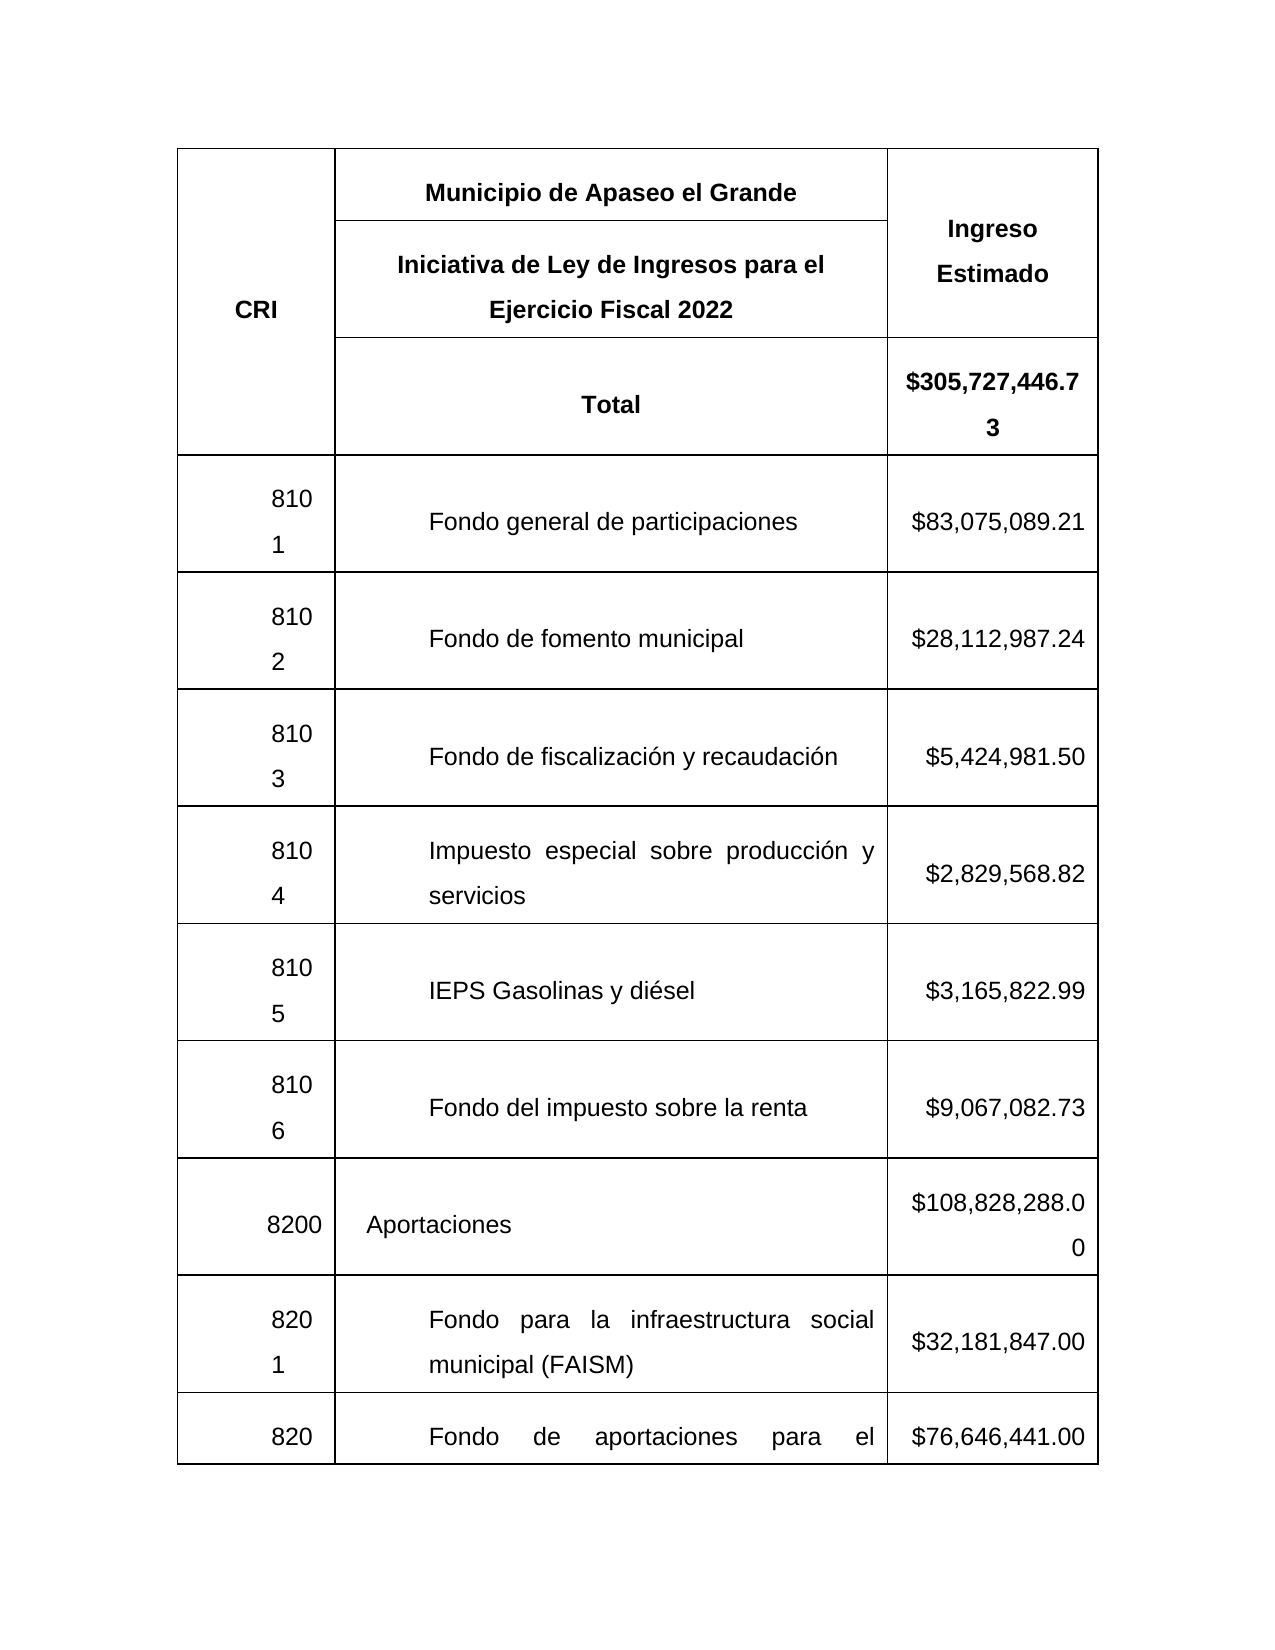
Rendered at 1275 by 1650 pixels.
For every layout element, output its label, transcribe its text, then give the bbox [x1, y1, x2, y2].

table_cell $305,727,446.73 [888, 338, 1097, 454]
table_cell 8103 [178, 690, 334, 805]
table_cell $32,181,847.00 [888, 1276, 1097, 1391]
table_cell $5,424,981.50 [888, 690, 1097, 805]
table_cell Total [336, 338, 887, 454]
table_cell $3,165,822.99 [888, 924, 1097, 1040]
table_header Ingreso Estimado [888, 149, 1097, 337]
table_cell Impuesto especial sobre producción y servicios [336, 807, 887, 923]
table_cell $9,067,082.73 [888, 1041, 1097, 1157]
table_cell $76,646,441.00 [888, 1393, 1097, 1463]
table_cell Aportaciones [336, 1159, 887, 1274]
table_cell $108,828,288.00 [888, 1159, 1097, 1274]
table_cell 8101 [178, 456, 334, 571]
table_cell 8201 [178, 1276, 334, 1391]
table_cell $2,829,568.82 [888, 807, 1097, 923]
table_cell Fondo de fiscalización y recaudación [336, 690, 887, 805]
table_cell 8202 [178, 1393, 334, 1463]
table_cell IEPS Gasolinas y diésel [336, 924, 887, 1040]
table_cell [336, 1393, 887, 1463]
table_cell 8106 [178, 1041, 334, 1157]
table_cell Fondo del impuesto sobre la renta [336, 1041, 887, 1157]
table_cell 8102 [178, 573, 334, 688]
table_header Municipio de Apaseo el Grande [336, 149, 887, 219]
table_cell Fondo de fomento municipal [336, 573, 887, 688]
table_cell 8104 [178, 807, 334, 923]
table_cell 8200 [178, 1159, 334, 1274]
table_header CRI [178, 149, 334, 454]
table_cell Fondo general de participaciones [336, 456, 887, 571]
table_cell Iniciativa de Ley de Ingresos para el Ejercicio Fiscal 2022 [336, 221, 887, 337]
table_cell Fondo para la infraestructura social municipal (FAISM) [336, 1276, 887, 1391]
table_cell $83,075,089.21 [888, 456, 1097, 571]
table_cell $28,112,987.24 [888, 573, 1097, 688]
table_cell 8105 [178, 924, 334, 1040]
